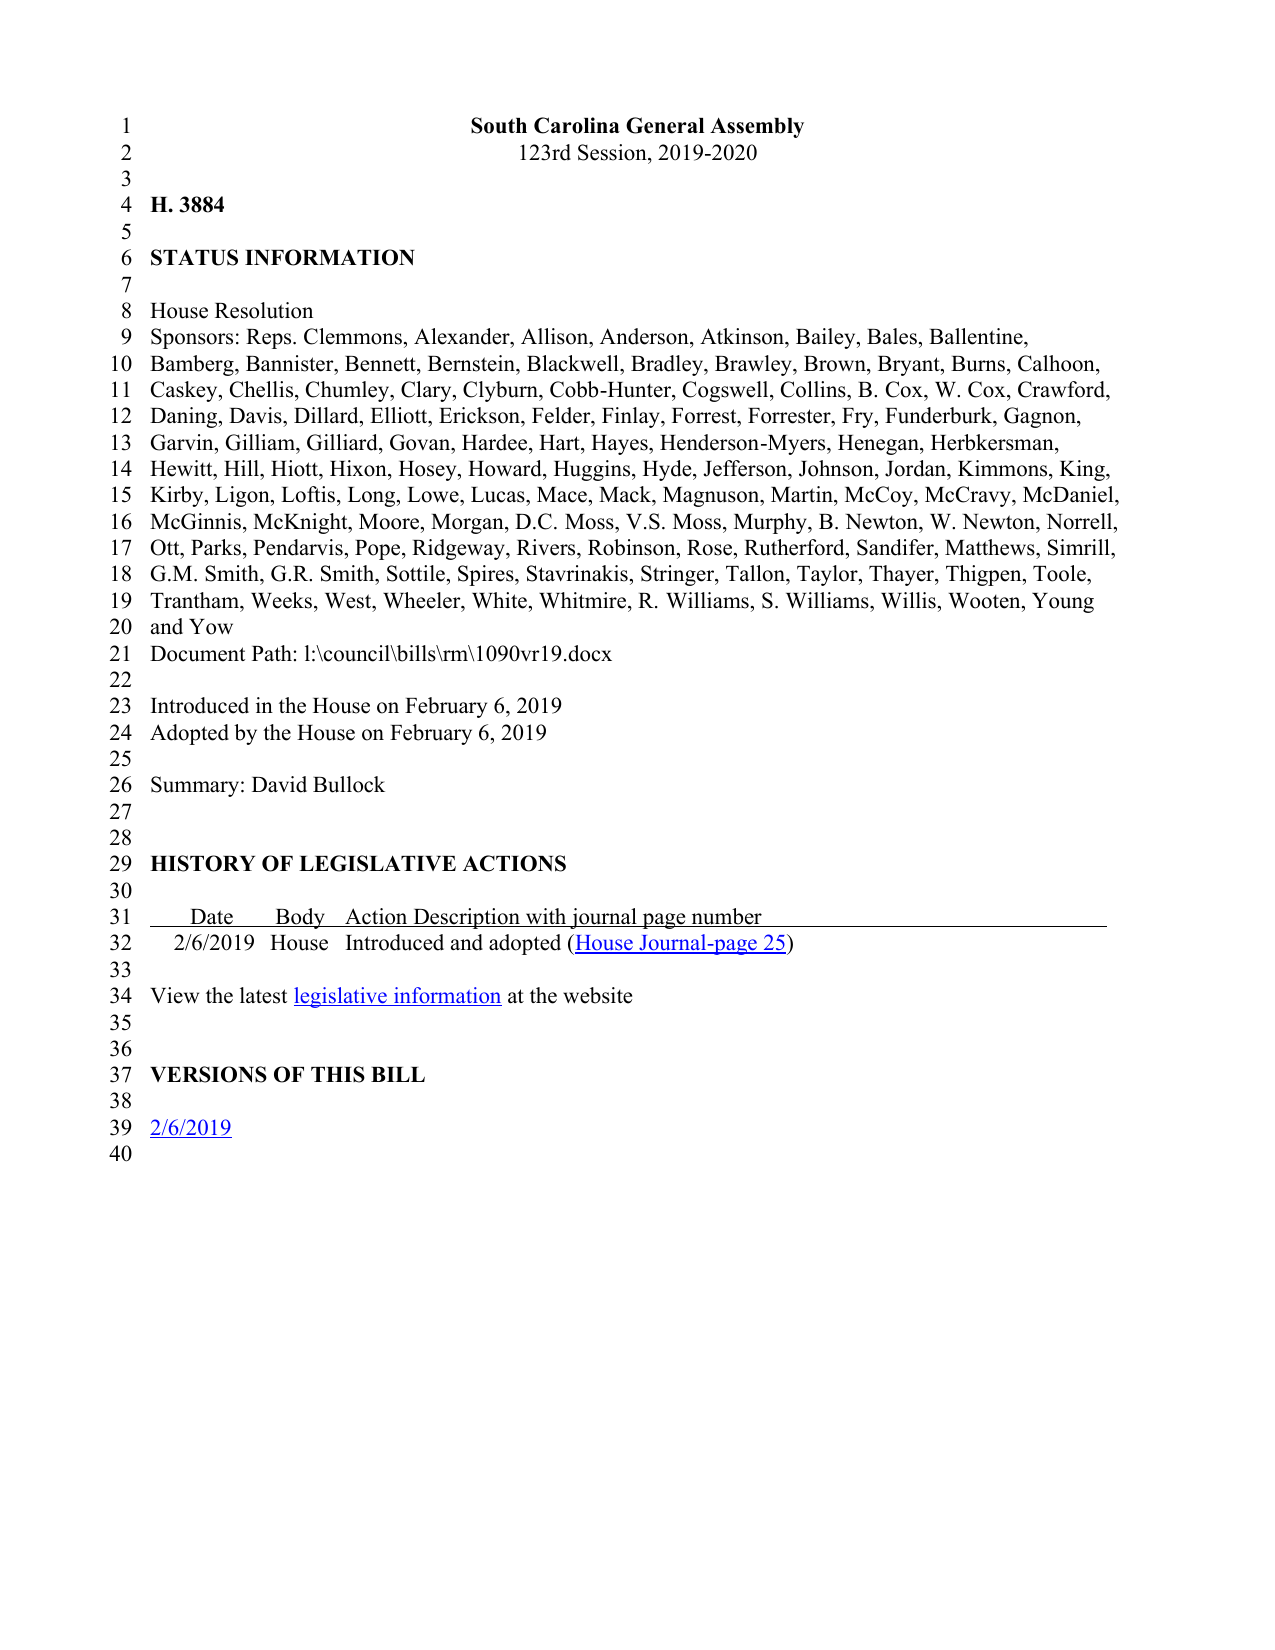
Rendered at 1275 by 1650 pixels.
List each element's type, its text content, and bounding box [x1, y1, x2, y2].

text Adopted by the House on February 6, 2019 [150, 719, 1125, 745]
text Date Body Action Description with journal page number [150, 903, 1125, 929]
text VERSIONS OF THIS BILL [150, 1061, 1125, 1088]
text South Carolina General Assembly [150, 112, 1125, 139]
text 2/6/2019 House Introduced and adopted (House Journal-page 25) [150, 929, 1125, 956]
text 123rd Session, 2019-2020 [150, 139, 1125, 165]
text 2/6/2019 [150, 1114, 1125, 1140]
text House Resolution [150, 297, 1125, 323]
text Sponsors: Reps. Clemmons, Alexander, Allison, Anderson, Atkinson, Bailey, Bales, Ballentine, Bamberg, Bannister, Bennett, Bernstein, Blackwell, Bradley, Brawley, Brown, Bryant, Burns, Calhoon, Caskey, Chellis, Chumley, Clary, Clyburn, Cobb-Hunter, Cogswell, Collins, B. Cox, W. Cox, Crawford, Daning, Davis, Dillard, Elliott, Erickson, Felder, Finlay, Forrest, Forrester, Fry, Funderburk, Gagnon, Garvin, Gilliam, Gilliard, Govan, Hardee, Hart, Hayes, Henderson-Myers, Henegan, Herbkersman, Hewitt, Hill, Hiott, Hixon, Hosey, Howard, Huggins, Hyde, Jefferson, Johnson, Jordan, Kimmons, King, Kirby, Ligon, Loftis, Long, Lowe, Lucas, Mace, Mack, Magnuson, Martin, McCoy, McCravy, McDaniel, McGinnis, McKnight, Moore, Morgan, D.C. Moss, V.S. Moss, Murphy, B. Newton, W. Newton, Norrell, Ott, Parks, Pendarvis, Pope, Ridgeway, Rivers, Robinson, Rose, Rutherford, Sandifer, Matthews, Simrill, G.M. Smith, G.R. Smith, Sottile, Spires, Stavrinakis, Stringer, Tallon, Taylor, Thayer, Thigpen, Toole, Trantham, Weeks, West, Wheeler, White, Whitmire, R. Williams, S. Williams, Willis, Wooten, Young and Yow [150, 323, 1125, 639]
text HISTORY OF LEGISLATIVE ACTIONS [150, 850, 1125, 877]
text Document Path: l:\council\bills\rm\1090vr19.docx [150, 639, 1125, 666]
text View the latest legislative information at the website [150, 982, 1125, 1008]
text Summary: David Bullock [150, 771, 1125, 798]
text H. 3884 [150, 192, 1125, 218]
text STATUS INFORMATION [150, 244, 1125, 271]
text Introduced in the House on February 6, 2019 [150, 692, 1125, 719]
